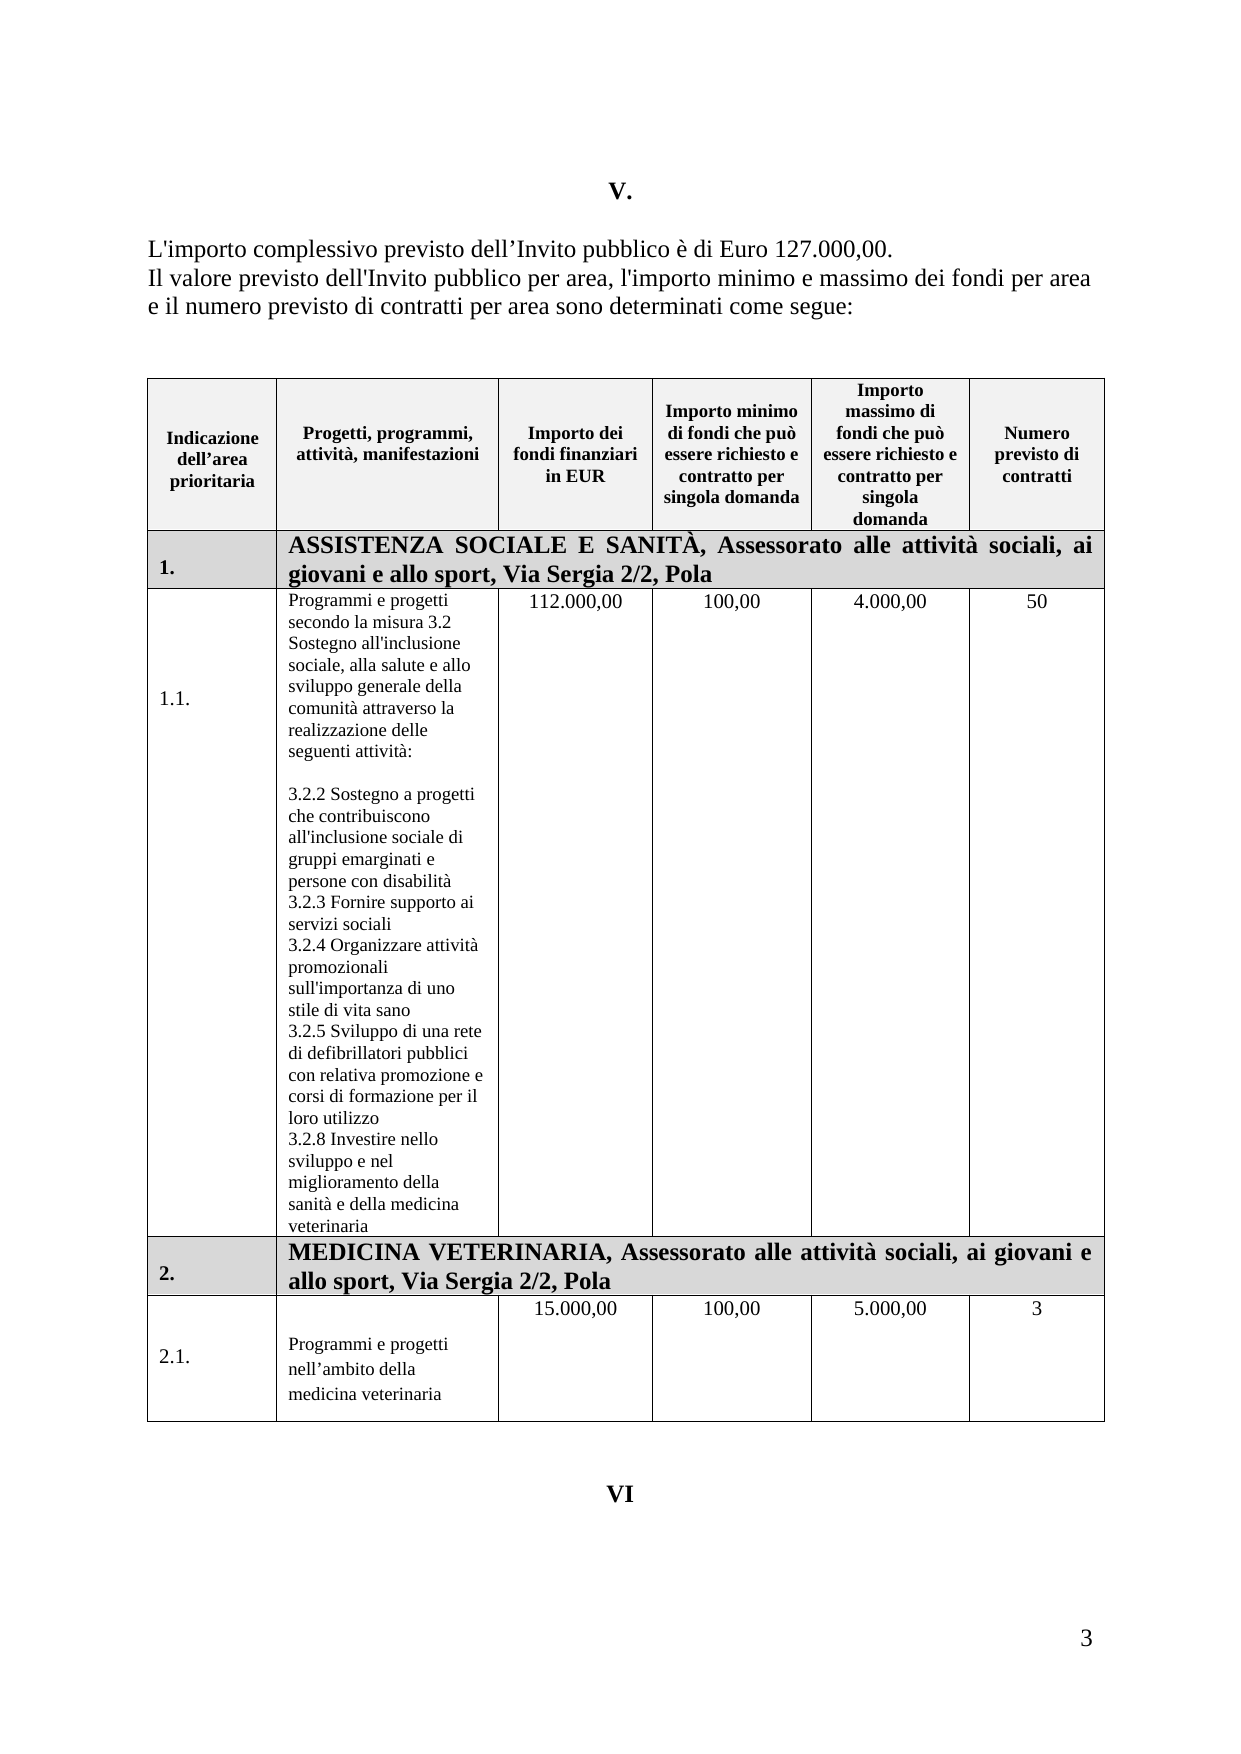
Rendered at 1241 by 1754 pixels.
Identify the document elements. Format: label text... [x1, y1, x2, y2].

table_cell 100,00 [653, 1296, 811, 1421]
table_cell MEDICINA VETERINARIA, Assessorato alle attività sociali, ai giovani e allo sport, Via Sergia 2/2, Pola [277, 1237, 1104, 1294]
table_header Indicazione dell’area prioritaria [148, 379, 276, 529]
table_cell ASSISTENZA SOCIALE E SANITÀ, Assessorato alle attività sociali, ai giovani e allo sport, Via Sergia 2/2, Pola [277, 531, 1104, 588]
table_cell 4.000,00 [812, 589, 969, 1236]
table_header Numero previsto di contratti [970, 379, 1104, 529]
table_cell 3 [970, 1296, 1104, 1421]
table_cell 5.000,00 [812, 1296, 969, 1421]
table_cell Programmi e progetti nell’ambito della medicina veterinaria [277, 1296, 498, 1421]
table_cell 2.1. [148, 1296, 276, 1421]
table_cell 2. [148, 1237, 276, 1294]
table_cell Programmi e progetti secondo la misura 3.2 Sostegno all'inclusione sociale, alla salute e allo sviluppo generale della comunità attraverso la realizzazione delle seguenti attività: 3.2.2 Sostegno a progetti che contribuiscono all'inclusione sociale di gruppi emarginati e persone con disabilità 3.2.3 Fornire supporto ai servizi sociali 3.2.4 Organizzare attività promozionali sull'importanza di uno stile di vita sano 3.2.5 Sviluppo di una rete di defibrillatori pubblici con relativa promozione e corsi di formazione per il loro utilizzo 3.2.8 Investire nello sviluppo e nel miglioramento della sanità e della medicina veterinaria [277, 589, 498, 1236]
text L'importo complessivo previsto dell’Invito pubblico è di Euro 127.000,00. [148, 234, 1093, 263]
table_header Importo dei fondi finanziari in EUR [499, 379, 652, 529]
table_header Importo massimo di fondi che può essere richiesto e contratto per singola domanda [812, 379, 969, 529]
table_cell 1.1. [148, 589, 276, 1236]
table_cell 1. [148, 531, 276, 588]
text V. [148, 176, 1093, 205]
text VI [148, 1479, 1093, 1508]
table_header Progetti, programmi, attività, manifestazioni [277, 379, 498, 529]
table_cell 112.000,00 [499, 589, 652, 1236]
table_cell 50 [970, 589, 1104, 1236]
table_cell 15.000,00 [499, 1296, 652, 1421]
table_cell 100,00 [653, 589, 811, 1236]
table_header Importo minimo di fondi che può essere richiesto e contratto per singola domanda [653, 379, 811, 529]
text Il valore previsto dell'Invito pubblico per area, l'importo minimo e massimo dei fondi per area e il numero previsto di contratti per area sono determinati come segue: [148, 263, 1093, 320]
